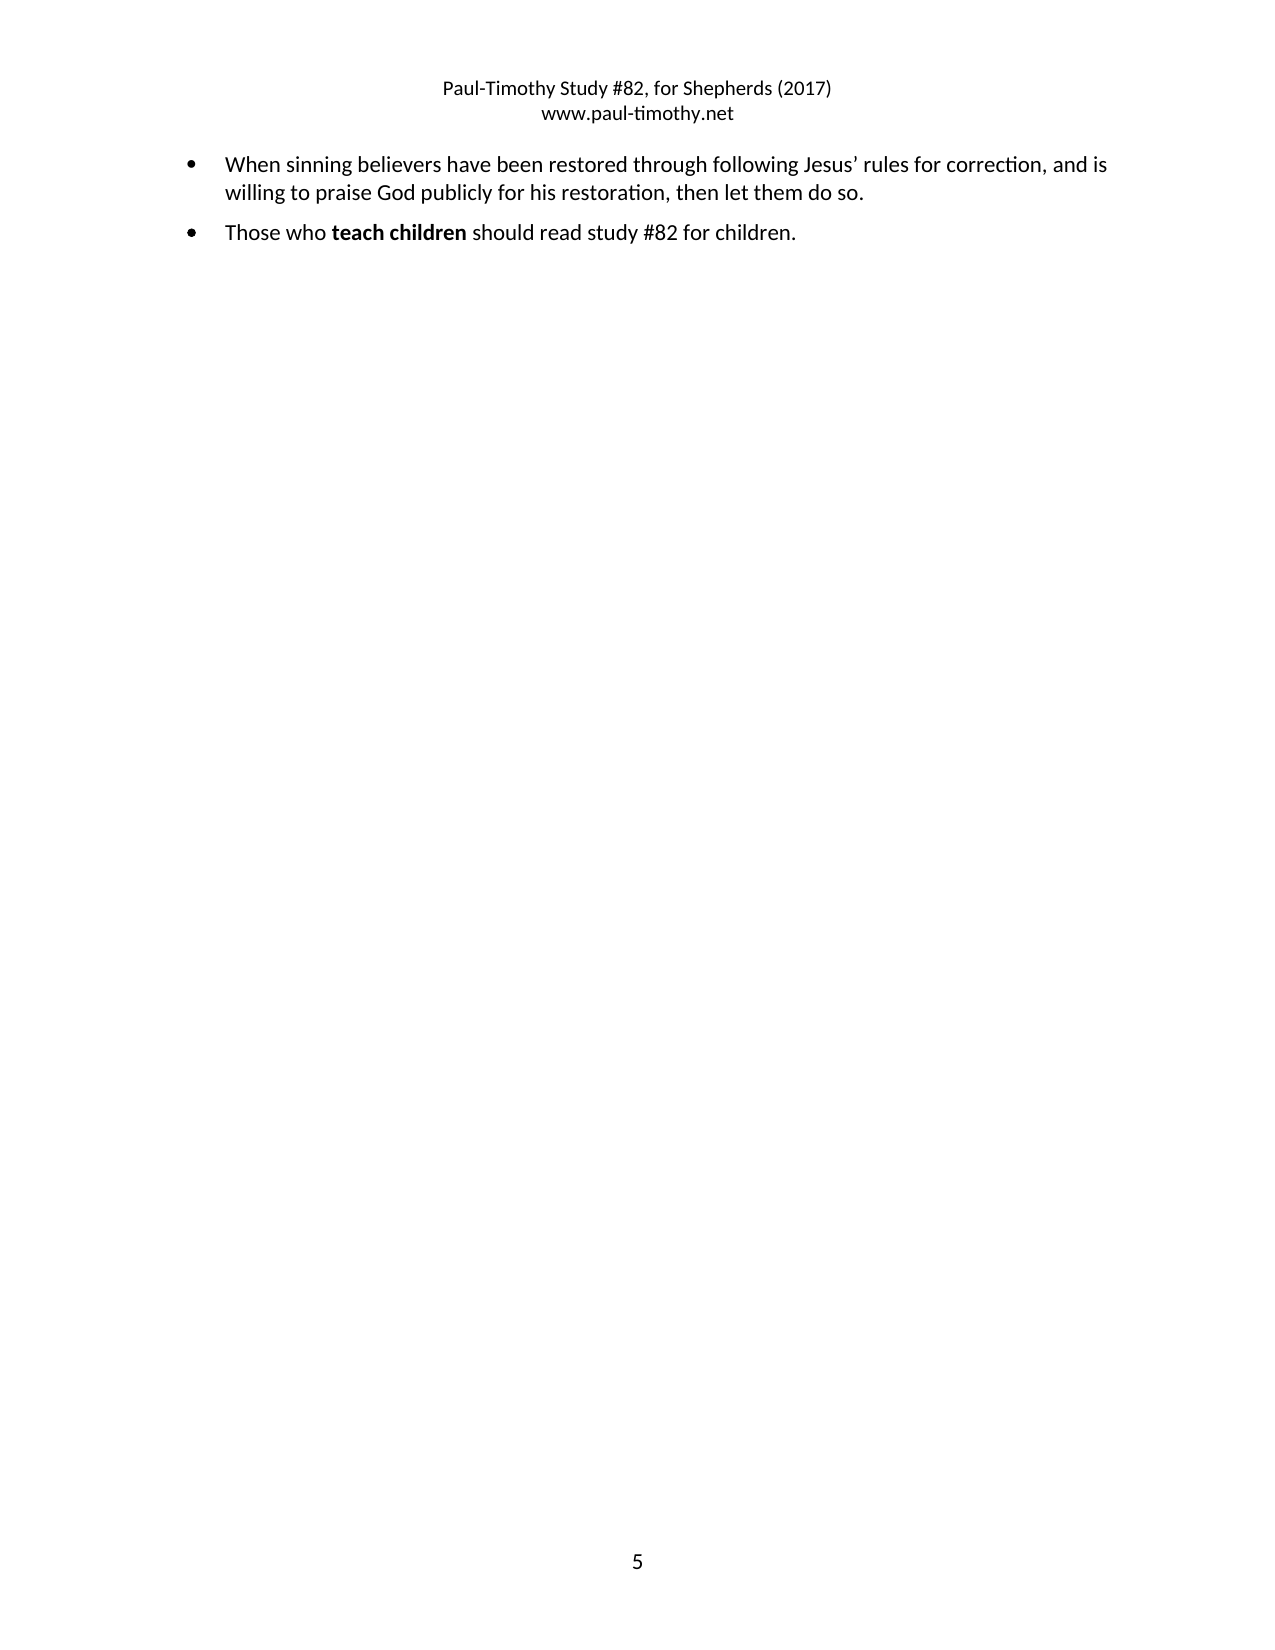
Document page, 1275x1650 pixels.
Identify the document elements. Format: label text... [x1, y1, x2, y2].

text When sinning believers have been restored through following Jesus’ rules for correction, and is willing to praise God publicly for his restoration, then let them do so. [187, 150, 1125, 206]
text Those who teach children should read study #82 for children. [187, 218, 1125, 247]
